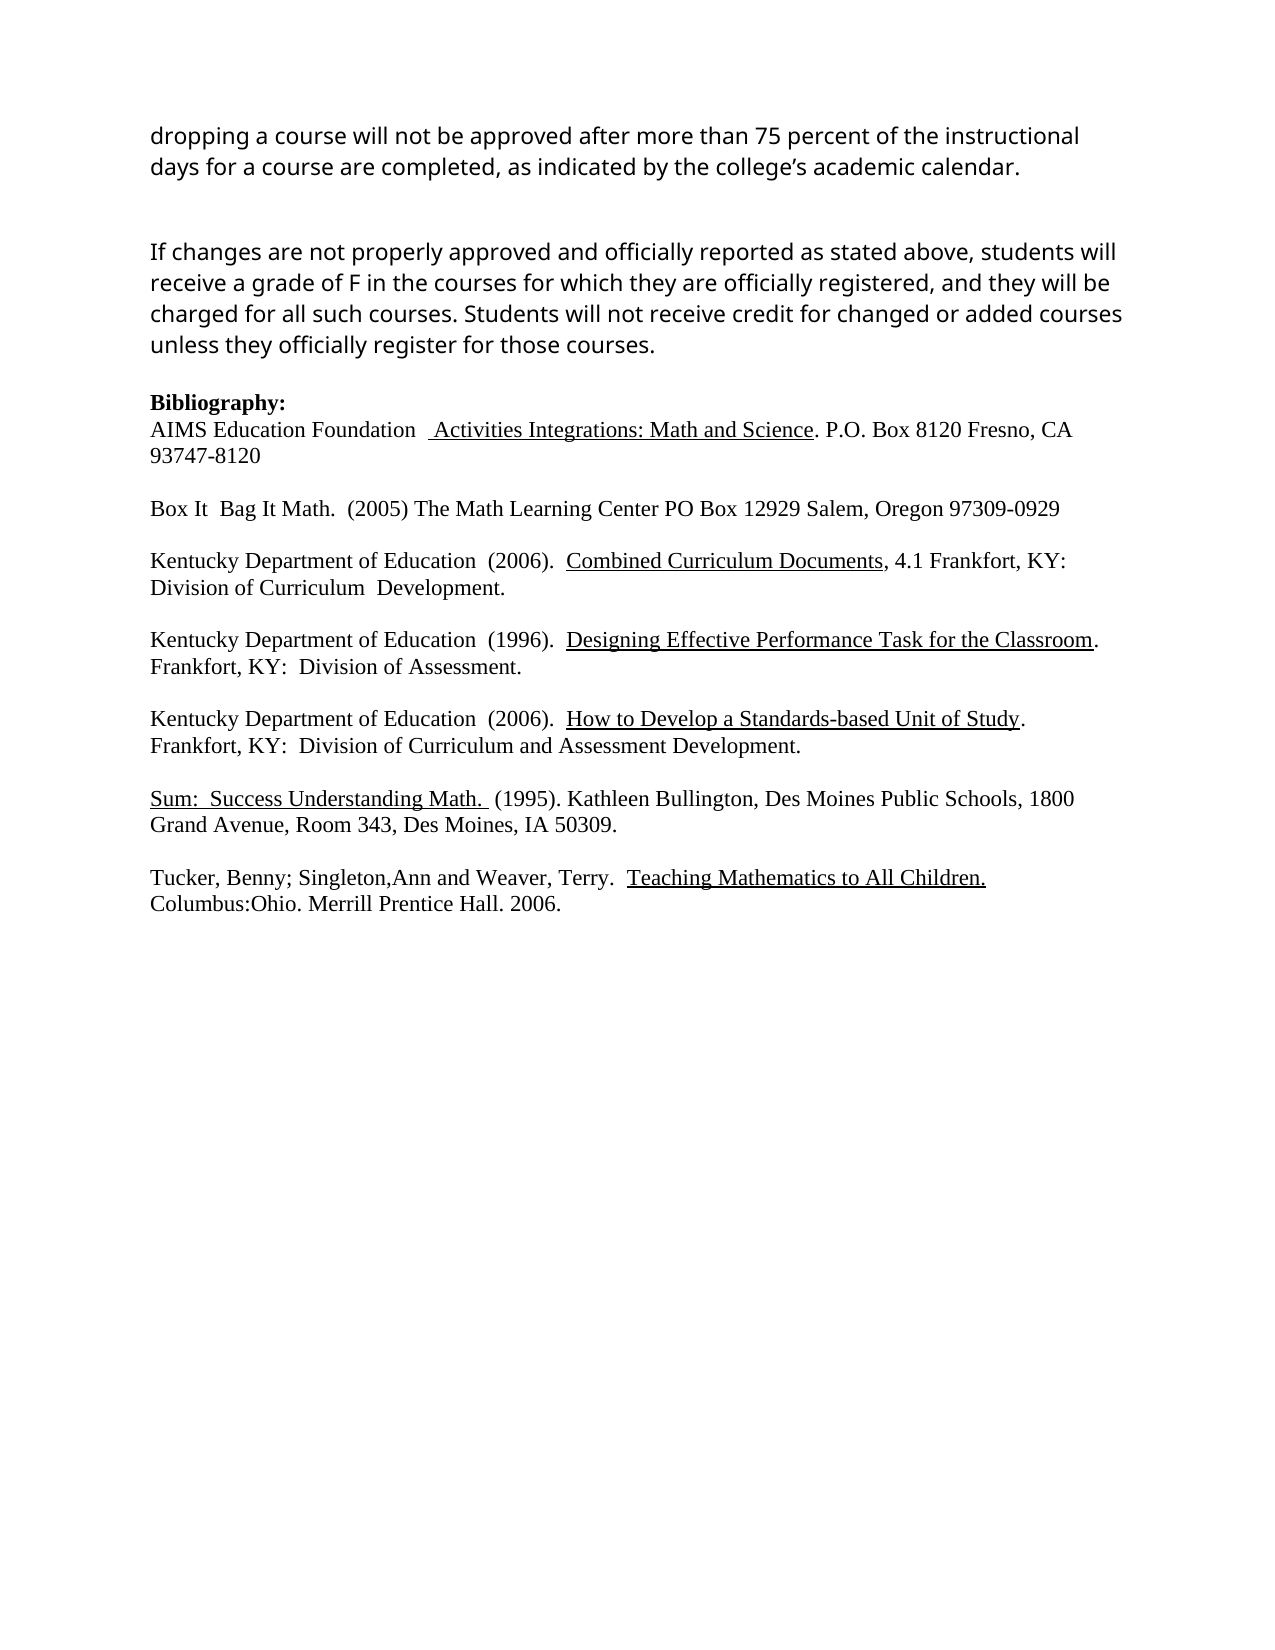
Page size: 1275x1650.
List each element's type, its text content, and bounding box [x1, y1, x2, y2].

text Sum: Success Understanding Math. (1995). Kathleen Bullington, Des Moines Public Schools, 1800 Grand Avenue, Room 343, Des Moines, IA 50309. [150, 784, 1125, 837]
text Box It Bag It Math. (2005) The Math Learning Center PO Box 12929 Salem, Oregon 97309-0929 [150, 495, 1125, 521]
text AIMS Education Foundation Activities Integrations: Math and Science. P.O. Box 8120 Fresno, CA 93747-8120 [150, 416, 1125, 468]
text Kentucky Department of Education (2006). How to Develop a Standards-based Unit of Study. Frankfort, KY: Division of Curriculum and Assessment Development. [150, 706, 1125, 758]
text Bibliography: [150, 389, 1125, 416]
text Tucker, Benny; Singleton,Ann and Weaver, Terry. Teaching Mathematics to All Children. Columbus:Ohio. Merrill Prentice Hall. 2006. [150, 864, 1125, 916]
text Kentucky Department of Education (2006). Combined Curriculum Documents, 4.1 Frankfort, KY: Division of Curriculum Development. [150, 547, 1125, 600]
text If changes are not properly approved and officially reported as stated above, students will receive a grade of F in the courses for which they are officially registered, and they will be charged for all such courses. Students will not receive credit for changed or added courses unless they officially register for those courses. [150, 236, 1125, 361]
text Kentucky Department of Education (1996). Designing Effective Performance Task for the Classroom. Frankfort, KY: Division of Assessment. [150, 626, 1125, 679]
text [150, 120, 1125, 182]
